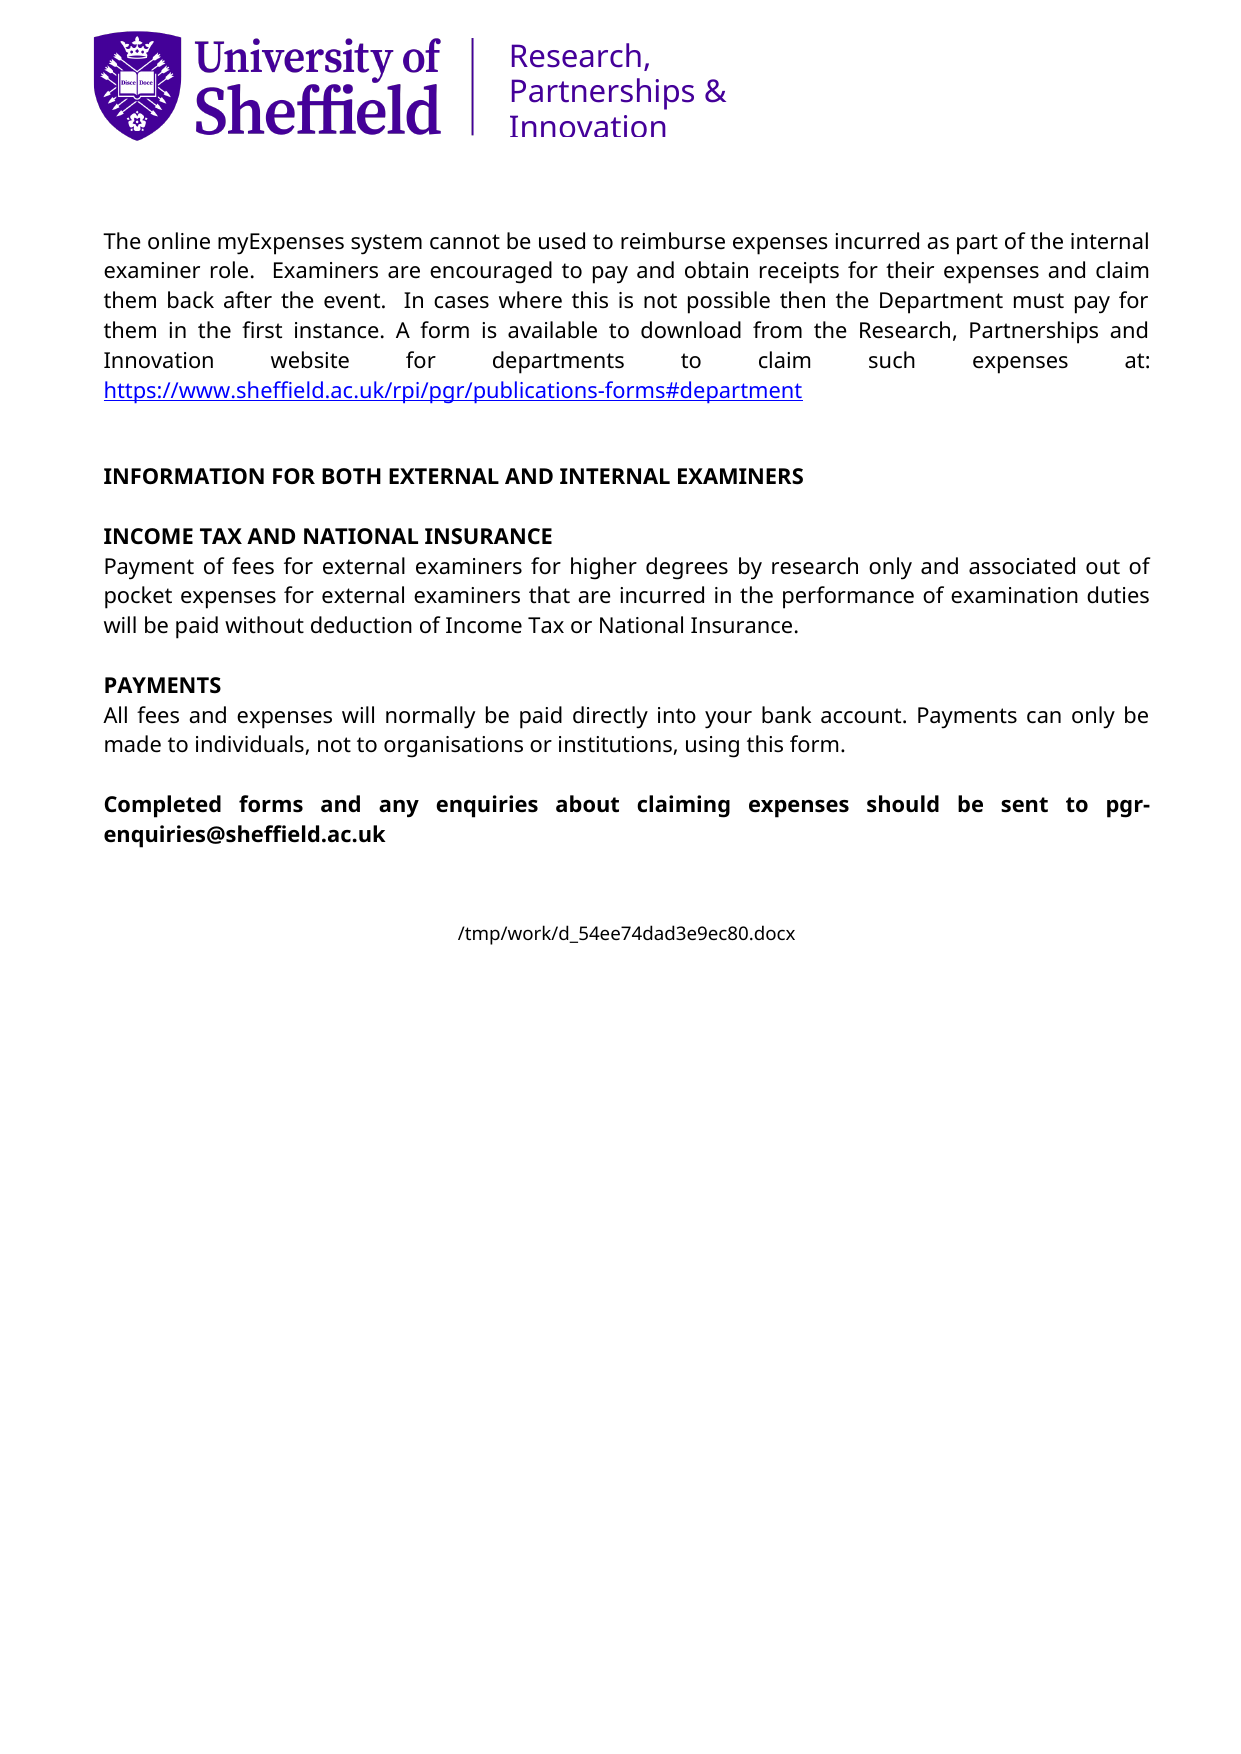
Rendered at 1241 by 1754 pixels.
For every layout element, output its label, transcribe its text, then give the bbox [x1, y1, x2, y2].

text The online myExpenses system cannot be used to reimburse expenses incurred as part of the internal examiner role. Examiners are encouraged to pay and obtain receipts for their expenses and claim them back after the event. In cases where this is not possible then the Department must pay for them in the first instance. A form is available to download from the Research, Partnerships and Innovation website for departments to claim such expenses at: https://www.sheffield.ac.uk/rpi/pgr/publications-forms#department [103, 226, 1152, 404]
text Completed forms and any enquiries about claiming expenses should be sent to pgr-enquiries@sheffield.ac.uk [103, 789, 1152, 848]
text INFORMATION FOR BOTH EXTERNAL AND INTERNAL EXAMINERS [103, 461, 1152, 491]
picture [93, 31, 474, 141]
text INCOME TAX AND NATIONAL INSURANCE [103, 521, 1152, 551]
text Payment of fees for external examiners for higher degrees by research only and associated out of pocket expenses for external examiners that are incurred in the performance of examination duties will be paid without deduction of Income Tax or National Insurance. [103, 551, 1152, 640]
text All fees and expenses will normally be paid directly into your bank account. Payments can only be made to individuals, not to organisations or institutions, using this form. [103, 699, 1152, 759]
text PAYMENTS [103, 670, 1152, 699]
